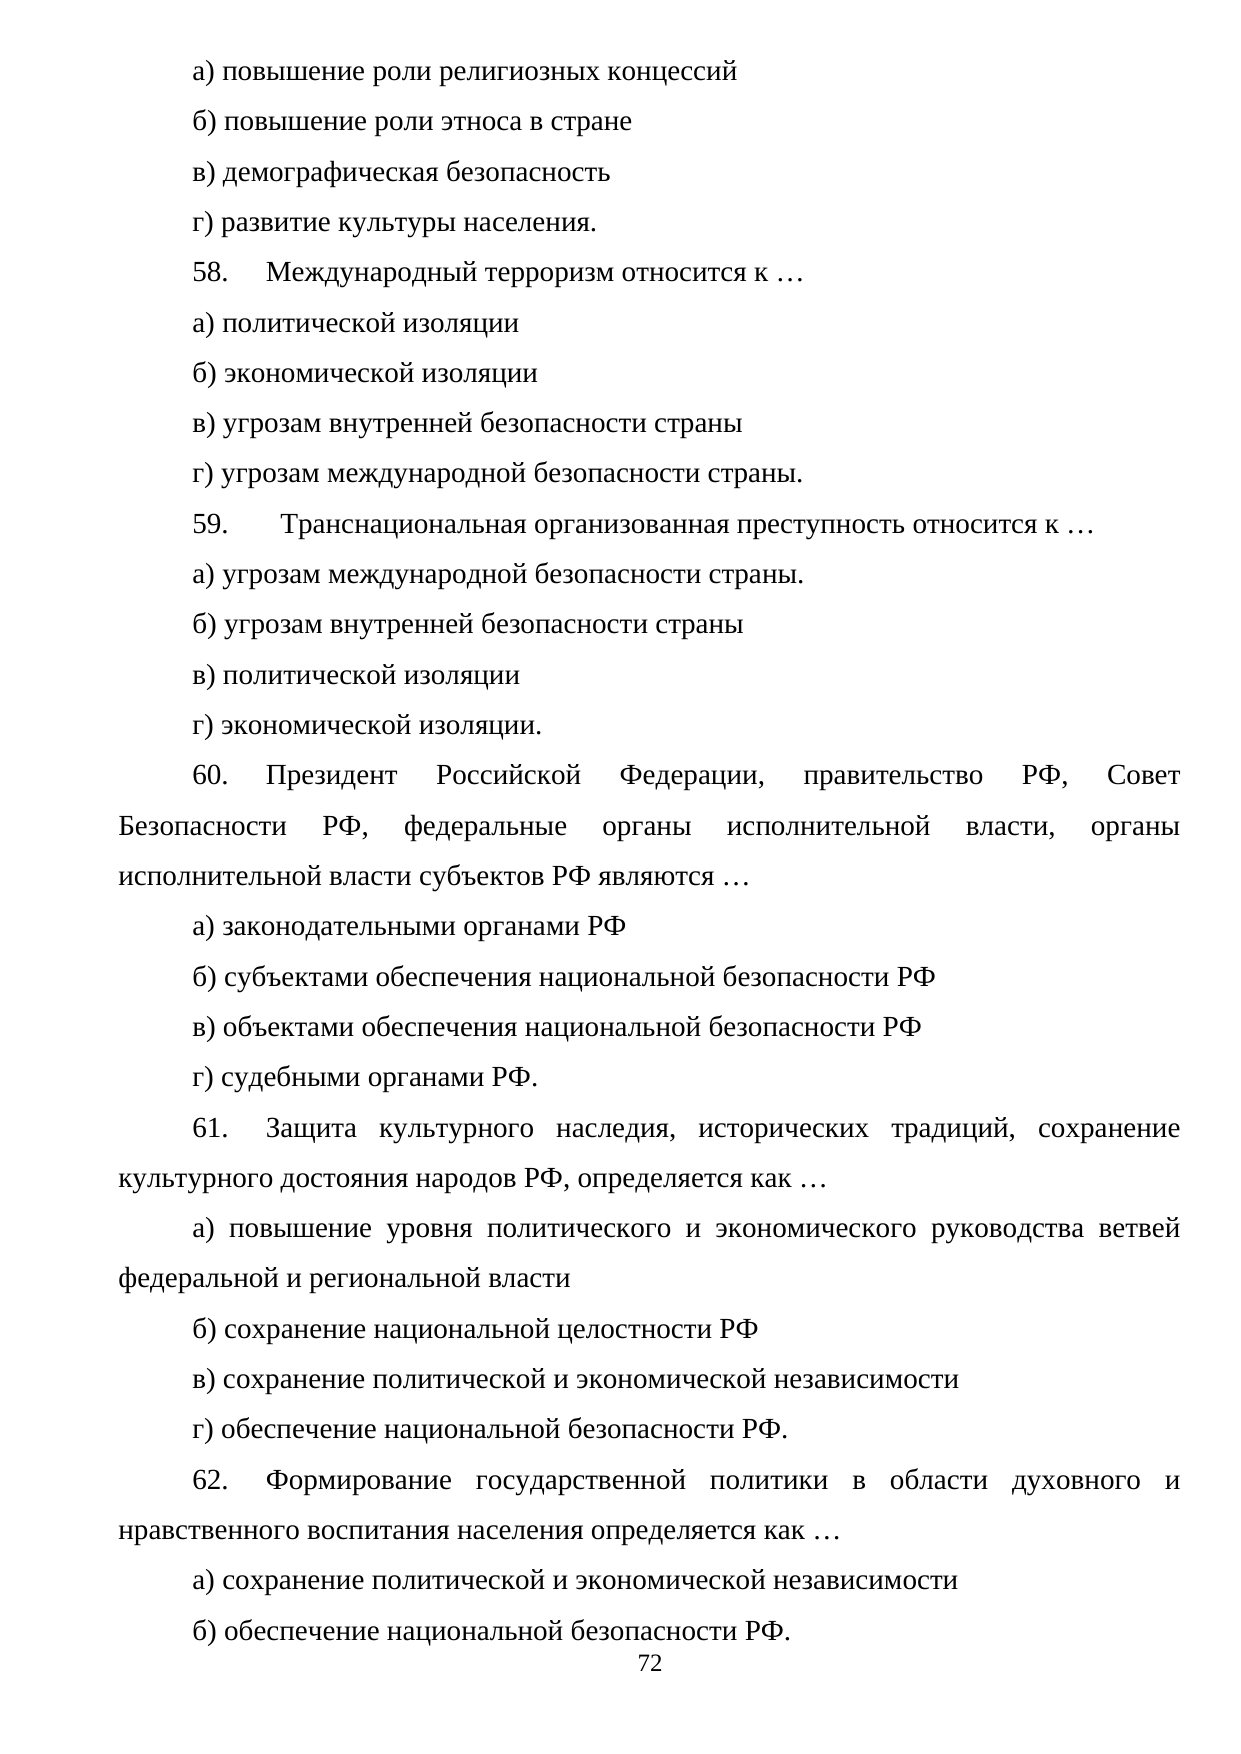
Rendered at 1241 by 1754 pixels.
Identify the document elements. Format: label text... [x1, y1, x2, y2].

text б) угрозам внутренней безопасности страны [118, 607, 1181, 640]
list Формирование государственной политики в области духовного и нравственного воспитания населения определяется как … [118, 1462, 1181, 1546]
text б) обеспечение национальной безопасности РФ. [118, 1613, 1181, 1646]
text в) объектами обеспечения национальной безопасности РФ [118, 1009, 1181, 1043]
text г) экономической изоляции. [118, 707, 1181, 741]
text б) повышение роли этноса в стране [118, 103, 1181, 137]
text в) политической изоляции [118, 657, 1181, 690]
text г) обеспечение национальной безопасности РФ. [118, 1412, 1181, 1445]
text в) угрозам внутренней безопасности страны [118, 405, 1181, 439]
text г) судебными органами РФ. [118, 1059, 1181, 1093]
text а) повышение роли религиозных концессий [118, 53, 1181, 87]
text в) демографическая безопасность [118, 154, 1181, 187]
text а) повышение уровня политического и экономического руководства ветвей федеральной и региональной власти [118, 1210, 1181, 1294]
text а) угрозам международной безопасности страны. [118, 556, 1181, 590]
text г) угрозам международной безопасности страны. [118, 456, 1181, 489]
text в) сохранение политической и экономической независимости [118, 1361, 1181, 1395]
text а) политической изоляции [118, 305, 1181, 338]
text а) законодательными органами РФ [118, 908, 1181, 942]
list Транснациональная организованная преступность относится к … [118, 506, 1181, 539]
text б) субъектами обеспечения национальной безопасности РФ [118, 959, 1181, 992]
text б) экономической изоляции [118, 355, 1181, 388]
list Международный терроризм относится к … [118, 254, 1181, 288]
text б) сохранение национальной целостности РФ [118, 1311, 1181, 1344]
text г) развитие культуры населения. [118, 204, 1181, 238]
list Защита культурного наследия, исторических традиций, сохранение культурного достояния народов РФ, определяется как … [118, 1110, 1181, 1193]
text а) сохранение политической и экономической независимости [118, 1562, 1181, 1596]
list Президент Российской Федерации, правительство РФ, Совет Безопасности РФ, федеральные органы исполнительной власти, органы исполнительной власти субъектов РФ являются … [118, 757, 1181, 892]
